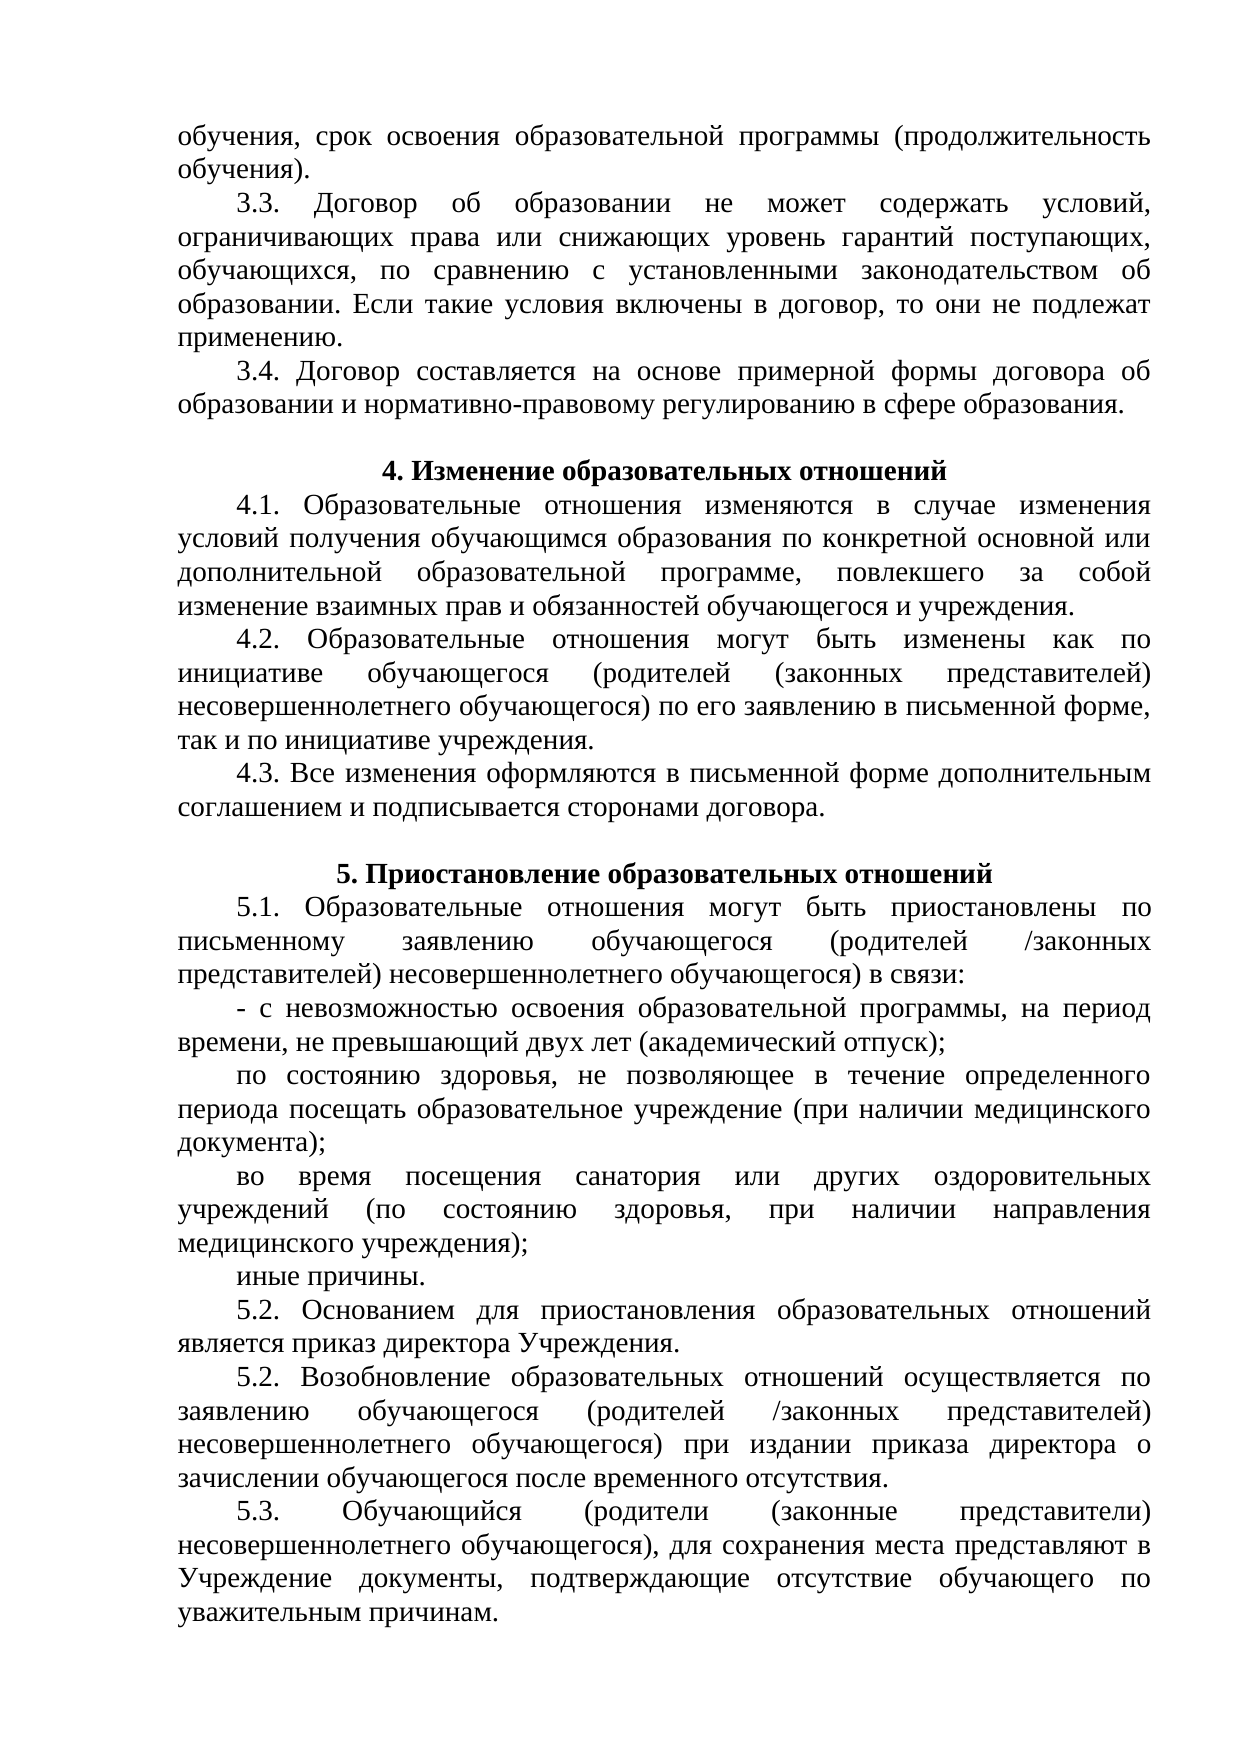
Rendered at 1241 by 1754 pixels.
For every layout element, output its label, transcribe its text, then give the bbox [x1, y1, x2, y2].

text иные причины. [177, 1258, 1152, 1292]
text во время посещения санатория или других оздоровительных учреждений (по состоянию здоровья, при наличии направления медицинского учреждения); [177, 1158, 1152, 1258]
text 4.2. Образовательные отношения могут быть изменены как по инициативе обучающегося (родителей (законных представителей) несовершеннолетнего обучающегося) по его заявлению в письменной форме, так и по инициативе учреждения. [177, 621, 1152, 755]
text 4.1. Образовательные отношения изменяются в случае изменения условий получения обучающимся образования по конкретной основной или дополнительной образовательной программе, повлекшего за собой изменение взаимных прав и обязанностей обучающегося и учреждения. [177, 487, 1152, 621]
text 5.2. Основанием для приостановления образовательных отношений является приказ директора Учреждения. [177, 1292, 1152, 1359]
text 5.1. Образовательные отношения могут быть приостановлены по письменному заявлению обучающегося (родителей /законных представителей) несовершеннолетнего обучающегося) в связи: [177, 889, 1152, 990]
text - с невозможностью освоения образовательной программы, на период времени, не превышающий двух лет (академический отпуск); [177, 990, 1152, 1057]
text по состоянию здоровья, не позволяющее в течение определенного периода посещать образовательное учреждение (при наличии медицинского документа); [177, 1057, 1152, 1158]
text 5.2. Возобновление образовательных отношений осуществляется по заявлению обучающегося (родителей /законных представителей) несовершеннолетнего обучающегося) при издании приказа директора о зачислении обучающегося после временного отсутствия. [177, 1359, 1152, 1493]
text 4.3. Все изменения оформляются в письменной форме дополнительным соглашением и подписывается сторонами договора. [177, 755, 1152, 822]
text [177, 118, 1152, 185]
text 5. Приостановление образовательных отношений [177, 856, 1152, 889]
text 3.4. Договор составляется на основе примерной формы договора об образовании и нормативно-правовому регулированию в сфере образования. [177, 353, 1152, 420]
text 5.3. Обучающийся (родители (законные представители) несовершеннолетнего обучающегося), для сохранения места представляют в Учреждение документы, подтверждающие отсутствие обучающего по уважительным причинам. [177, 1493, 1152, 1627]
text 3.3. Договор об образовании не может содержать условий, ограничивающих права или снижающих уровень гарантий поступающих, обучающихся, по сравнению с установленными законодательством об образовании. Если такие условия включены в договор, то они не подлежат применению. [177, 185, 1152, 353]
text 4. Изменение образовательных отношений [177, 453, 1152, 487]
